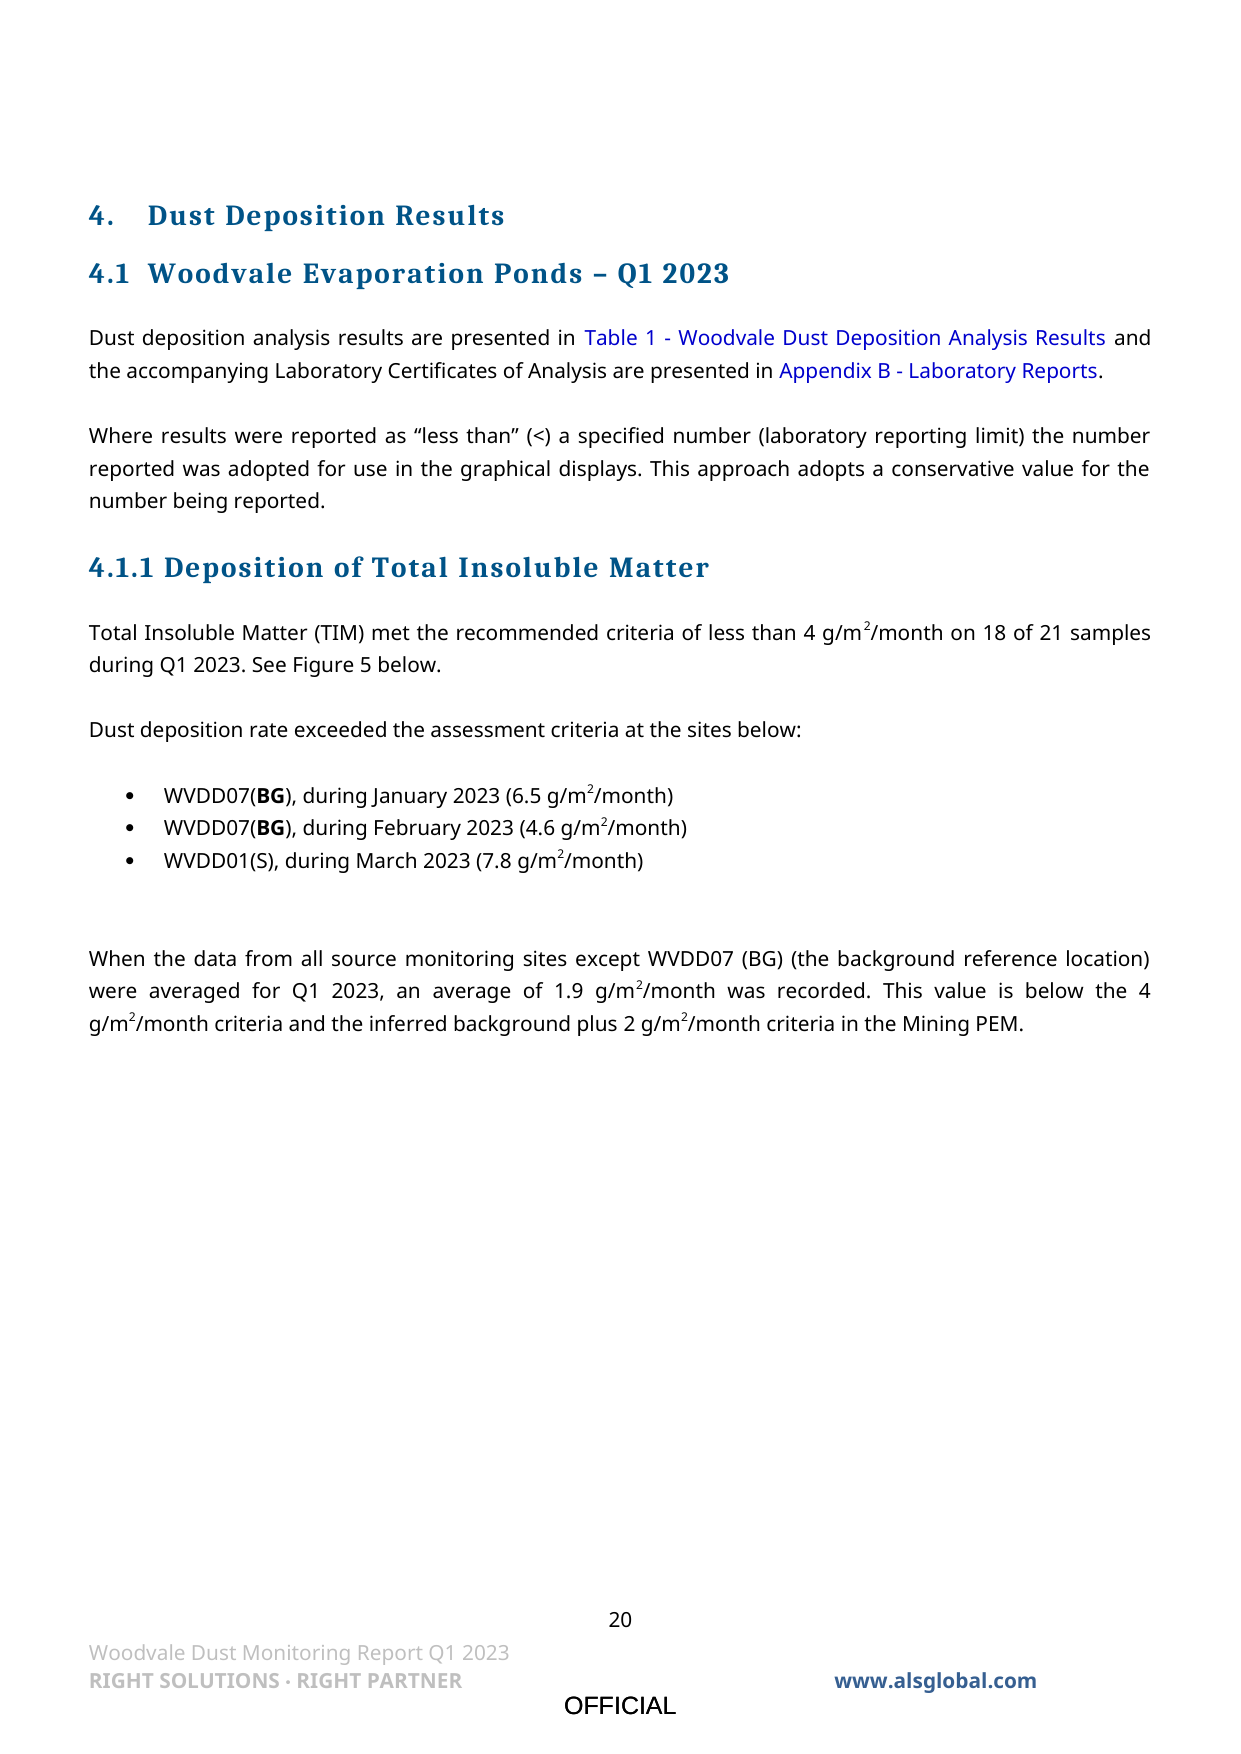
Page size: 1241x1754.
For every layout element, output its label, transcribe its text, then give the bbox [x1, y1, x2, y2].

text Total Insoluble Matter (TIM) met the recommended criteria of less than 4 g/m2/month on 18 of 21 samples during Q1 2023. See Figure 5 below. [89, 618, 1152, 679]
text Where results were reported as “less than” (<) a specified number (laboratory reporting limit) the number reported was adopted for use in the graphical displays. This approach adopts a conservative value for the number being reported. [89, 421, 1152, 515]
list WVDD01(S), during March 2023 (7.8 g/m2/month) [126, 846, 1152, 874]
text Dust deposition rate exceeded the assessment criteria at the sites below: [89, 716, 1152, 744]
text Dust deposition analysis results are presented in Table 1 - Woodvale Dust Deposition Analysis Results and the accompanying Laboratory Certificates of Analysis are presented in Appendix B - Laboratory Reports. [89, 323, 1152, 384]
text When the data from all source monitoring sites except WVDD07 (BG) (the background reference location) were averaged for Q1 2023, an average of 1.9 g/m2/month was recorded. This value is below the 4 g/m2/month criteria and the inferred background plus 2 g/m2/month criteria in the Mining PEM. [89, 944, 1152, 1037]
subtitle 4.1.1 Deposition of Total Insoluble Matter [89, 552, 1152, 585]
subtitle Dust Deposition Results [89, 199, 1152, 232]
list WVDD07(BG), during January 2023 (6.5 g/m2/month) [126, 781, 1152, 809]
list WVDD07(BG), during February 2023 (4.6 g/m2/month) [126, 813, 1152, 842]
subtitle Woodvale Evaporation Ponds – Q1 2023 [89, 257, 1152, 291]
